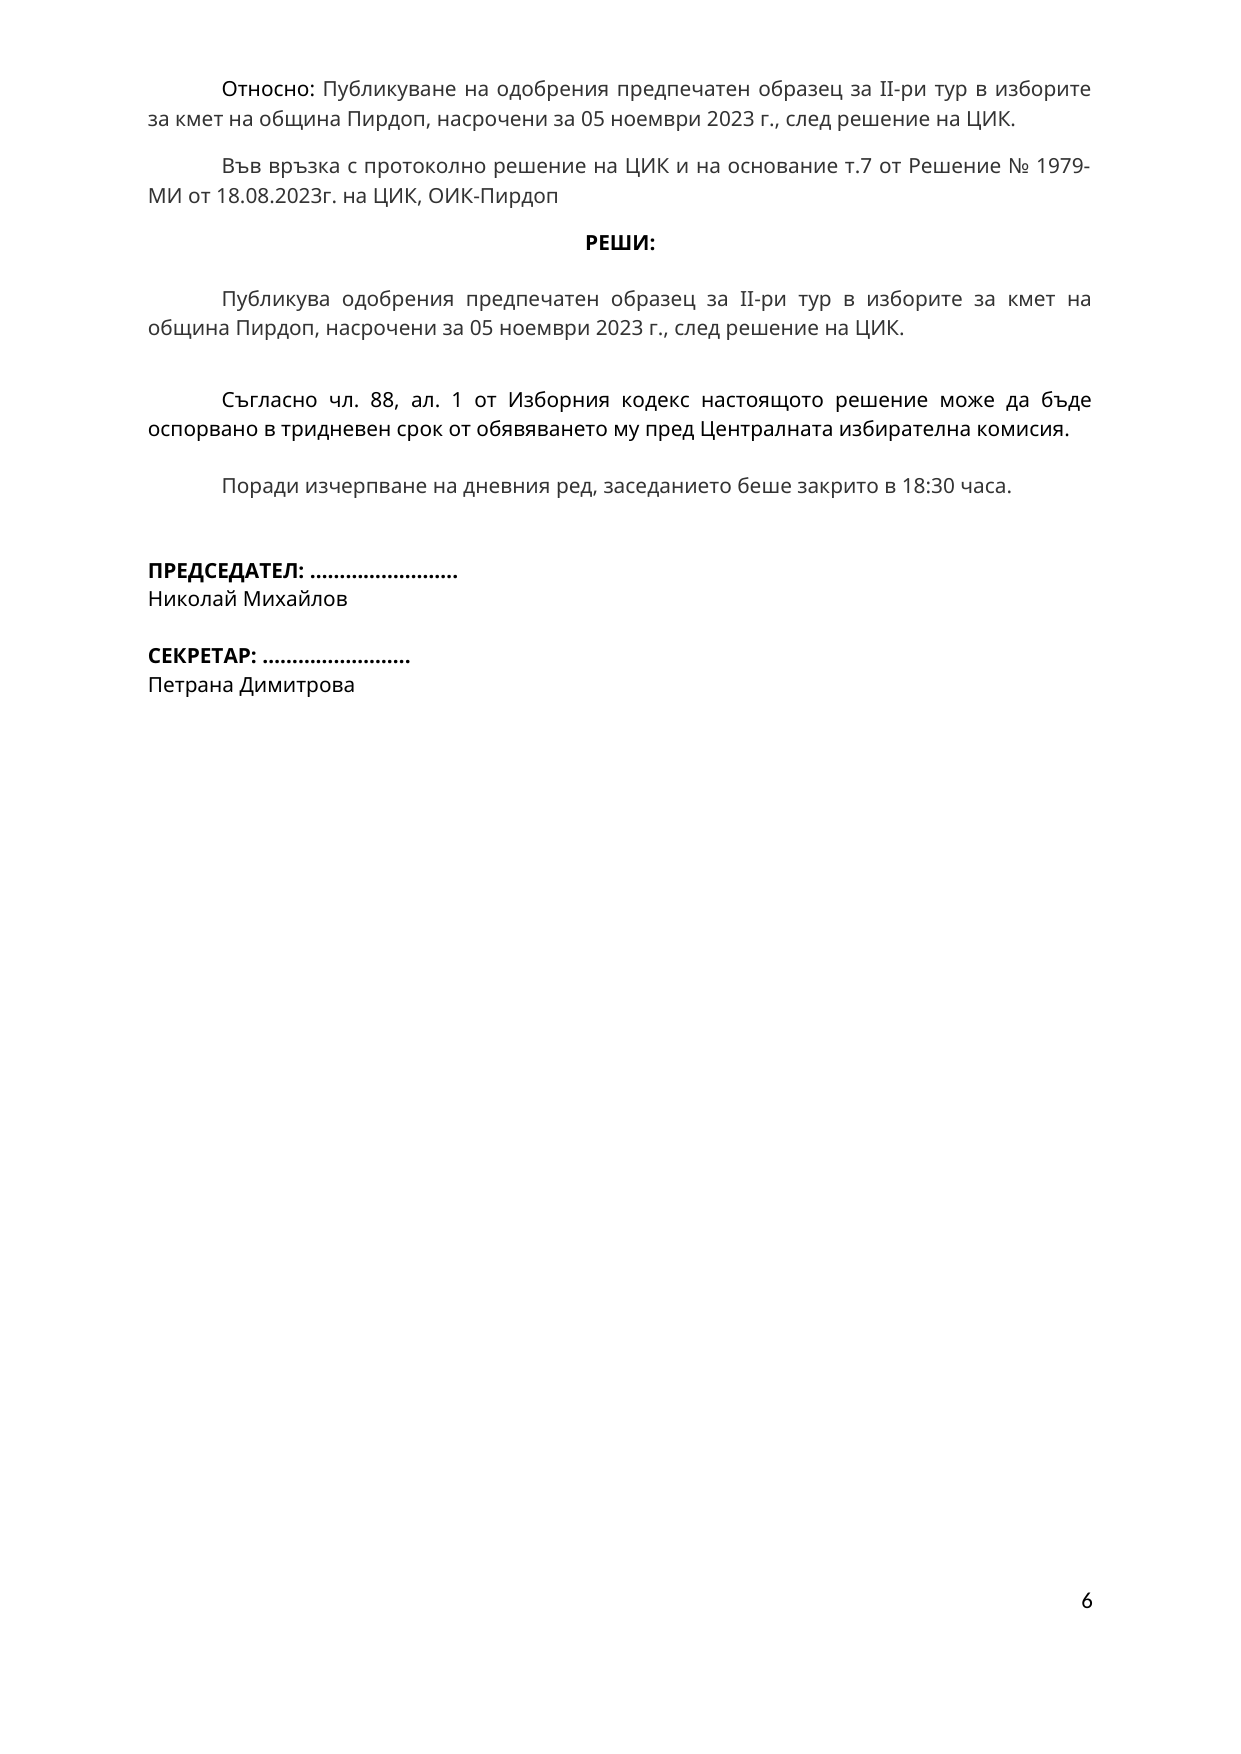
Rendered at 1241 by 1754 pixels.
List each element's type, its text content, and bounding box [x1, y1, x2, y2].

text Поради изчерпване на дневния ред, заседанието беше закрито в 18:30 часа. [148, 471, 1093, 499]
text РЕШИ: [148, 228, 1093, 256]
text Относно: Публикуване на одобрения предпечатен образец за II-ри тур в изборите за кмет на община Пирдоп, насрочени за 05 ноември 2023 г., след решение на ЦИК. [148, 74, 1093, 133]
text Петрана Димитрова [148, 670, 1093, 698]
text ПРЕДСЕДАТЕЛ: ……………………. [148, 556, 1093, 584]
text Съгласно чл. 88, ал. 1 от Изборния кодекс настоящото решение може да бъде оспорвано в тридневен срок от обявяването му пред Централната избирателна комисия. [148, 385, 1093, 442]
text Николай Михайлов [148, 584, 1093, 613]
text Публикува одобрения предпечатен образец за II-ри тур в изборите за кмет на община Пирдоп, насрочени за 05 ноември 2023 г., след решение на ЦИК. [148, 284, 1093, 341]
text СЕКРЕТАР: ……………………. [148, 641, 1093, 670]
text Във връзка с протоколно решение на ЦИК и на основание т.7 от Решение № 1979-МИ от 18.08.2023г. на ЦИК, ОИК-Пирдоп [148, 151, 1093, 210]
